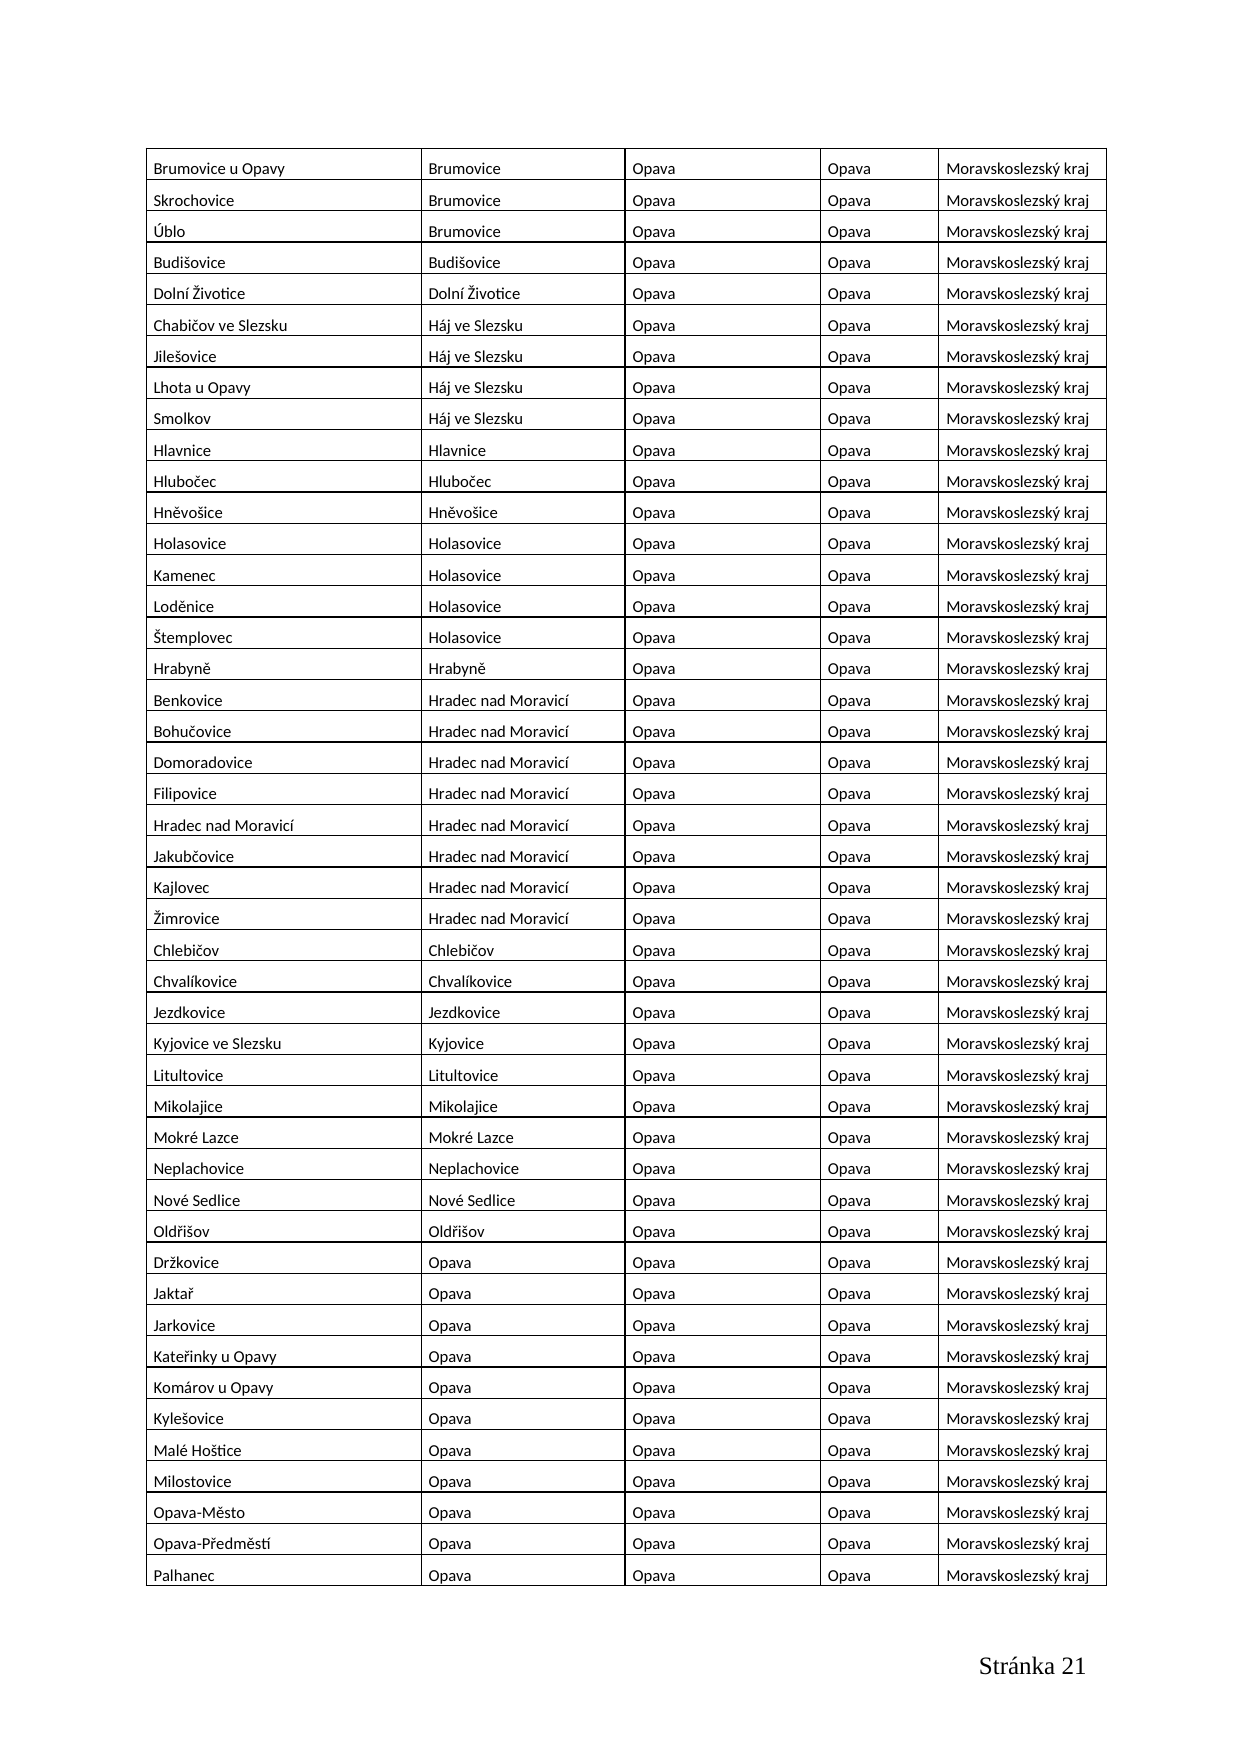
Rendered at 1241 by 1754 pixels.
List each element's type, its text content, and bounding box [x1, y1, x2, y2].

table_cell Moravskoslezský kraj [939, 993, 1106, 1023]
table_cell Moravskoslezský kraj [939, 1180, 1106, 1210]
table_cell Moravskoslezský kraj [939, 399, 1106, 429]
table_cell Opava [626, 868, 820, 898]
table_cell Moravskoslezský kraj [939, 774, 1106, 804]
table_cell Moravskoslezský kraj [939, 211, 1106, 241]
table_cell Opava [626, 336, 820, 366]
table_cell Hrabyně [147, 649, 421, 679]
table_cell Dolní Životice [147, 274, 421, 304]
table_cell Opava [626, 993, 820, 1023]
table_cell Hlubočec [147, 461, 421, 491]
table_cell Moravskoslezský kraj [939, 649, 1106, 679]
table_cell Hradec nad Moravicí [422, 711, 624, 741]
table_cell Moravskoslezský kraj [939, 368, 1106, 398]
table_cell Opava [626, 1524, 820, 1554]
table_cell Opava [422, 1305, 624, 1335]
table_cell Brumovice u Opavy [147, 149, 421, 179]
table_cell Holasovice [422, 586, 624, 616]
table_cell Kyjovice [422, 1024, 624, 1054]
table_cell Opava [626, 274, 820, 304]
table_cell Opava [821, 1086, 938, 1116]
table_cell Opava-Předměstí [147, 1524, 421, 1554]
table_cell Moravskoslezský kraj [939, 1336, 1106, 1366]
table_cell Opava [821, 1274, 938, 1304]
table_cell Moravskoslezský kraj [939, 711, 1106, 741]
table_cell Opava [821, 1555, 938, 1585]
table_cell Opava [626, 711, 820, 741]
table_cell Moravskoslezský kraj [939, 1430, 1106, 1460]
table_cell Skrochovice [147, 180, 421, 210]
table_cell Opava [422, 1555, 624, 1585]
table_cell Opava [821, 868, 938, 898]
table_cell Opava [626, 649, 820, 679]
table_cell Moravskoslezský kraj [939, 274, 1106, 304]
table_cell Moravskoslezský kraj [939, 899, 1106, 929]
table_cell Opava [626, 586, 820, 616]
table_cell Litultovice [147, 1055, 421, 1085]
table_cell Moravskoslezský kraj [939, 1211, 1106, 1241]
table_cell Hlavnice [147, 430, 421, 460]
table_cell Opava [821, 524, 938, 554]
table_cell Moravskoslezský kraj [939, 305, 1106, 335]
table_cell Bohučovice [147, 711, 421, 741]
table_cell Chvalíkovice [147, 961, 421, 991]
table_cell Brumovice [422, 149, 624, 179]
table_cell Opava [626, 1274, 820, 1304]
table_cell Opava [821, 586, 938, 616]
table_cell Chlebičov [147, 930, 421, 960]
table_cell Opava [626, 461, 820, 491]
table_cell Opava [422, 1243, 624, 1273]
table_cell Žimrovice [147, 899, 421, 929]
table_cell Opava [626, 211, 820, 241]
table_cell Opava [626, 1024, 820, 1054]
table_cell Opava [821, 149, 938, 179]
table_cell Hradec nad Moravicí [422, 743, 624, 773]
table_cell Moravskoslezský kraj [939, 180, 1106, 210]
table_cell Opava [626, 899, 820, 929]
table_cell Oldřišov [147, 1211, 421, 1241]
table_cell Opava [626, 399, 820, 429]
table_cell Opava [422, 1336, 624, 1366]
table_cell Smolkov [147, 399, 421, 429]
table_cell Moravskoslezský kraj [939, 1086, 1106, 1116]
table_cell Opava [626, 1243, 820, 1273]
table_cell Opava [626, 1055, 820, 1085]
table_cell Moravskoslezský kraj [939, 586, 1106, 616]
table_cell Dolní Životice [422, 274, 624, 304]
table_cell Opava [821, 1024, 938, 1054]
table_cell Jezdkovice [147, 993, 421, 1023]
table_cell Háj ve Slezsku [422, 305, 624, 335]
table_cell Opava [821, 430, 938, 460]
table_cell Opava [821, 1211, 938, 1241]
table_cell Hrabyně [422, 649, 624, 679]
table_cell Opava [626, 180, 820, 210]
table_cell Háj ve Slezsku [422, 399, 624, 429]
table_cell Hradec nad Moravicí [422, 836, 624, 866]
table_cell Opava [821, 711, 938, 741]
table_cell Hradec nad Moravicí [422, 899, 624, 929]
table_cell Moravskoslezský kraj [939, 555, 1106, 585]
table_cell Mokré Lazce [422, 1118, 624, 1148]
table_cell Moravskoslezský kraj [939, 461, 1106, 491]
table_cell Opava [821, 680, 938, 710]
table_cell Moravskoslezský kraj [939, 1461, 1106, 1491]
table_cell Moravskoslezský kraj [939, 336, 1106, 366]
table_cell Opava [626, 555, 820, 585]
table_cell Opava [821, 399, 938, 429]
table_cell Nové Sedlice [422, 1180, 624, 1210]
table_cell Holasovice [422, 555, 624, 585]
table_cell Opava [821, 493, 938, 523]
table_cell Opava [626, 1399, 820, 1429]
table_cell Nové Sedlice [147, 1180, 421, 1210]
table_cell Hradec nad Moravicí [422, 868, 624, 898]
table_cell Štemplovec [147, 618, 421, 648]
table_cell Kylešovice [147, 1399, 421, 1429]
table_cell Moravskoslezský kraj [939, 743, 1106, 773]
table_cell Opava [626, 430, 820, 460]
table_cell Moravskoslezský kraj [939, 680, 1106, 710]
table_cell Opava [626, 805, 820, 835]
table_cell Opava [821, 1461, 938, 1491]
table_cell Chlebičov [422, 930, 624, 960]
table_cell Opava [626, 1461, 820, 1491]
table_cell Moravskoslezský kraj [939, 1149, 1106, 1179]
table_cell Opava [821, 274, 938, 304]
table_cell Kateřinky u Opavy [147, 1336, 421, 1366]
table_cell Jilešovice [147, 336, 421, 366]
table_cell Kamenec [147, 555, 421, 585]
table_cell Moravskoslezský kraj [939, 1055, 1106, 1085]
table_cell Opava [821, 1118, 938, 1148]
table_cell Opava [422, 1274, 624, 1304]
table_cell Holasovice [147, 524, 421, 554]
table_cell Litultovice [422, 1055, 624, 1085]
table_cell Chabičov ve Slezsku [147, 305, 421, 335]
table_cell Opava [821, 180, 938, 210]
table_cell Opava [821, 805, 938, 835]
table_cell Moravskoslezský kraj [939, 836, 1106, 866]
table_cell Opava [626, 1368, 820, 1398]
table_cell Opava [821, 930, 938, 960]
table_cell Malé Hoštice [147, 1430, 421, 1460]
table_cell Opava-Město [147, 1493, 421, 1523]
table_cell Hradec nad Moravicí [422, 774, 624, 804]
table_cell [939, 149, 1106, 179]
table_cell Neplachovice [147, 1149, 421, 1179]
table_cell Kajlovec [147, 868, 421, 898]
table_cell Oldřišov [422, 1211, 624, 1241]
table_cell Opava [821, 774, 938, 804]
table_cell Moravskoslezský kraj [939, 930, 1106, 960]
table_cell Palhanec [147, 1555, 421, 1585]
table_cell Domoradovice [147, 743, 421, 773]
table_cell Moravskoslezský kraj [939, 1399, 1106, 1429]
table_cell Hlubočec [422, 461, 624, 491]
table_cell Moravskoslezský kraj [939, 430, 1106, 460]
table_cell Opava [821, 1399, 938, 1429]
table_cell Opava [626, 1493, 820, 1523]
table_cell Brumovice [422, 211, 624, 241]
table_cell Opava [422, 1461, 624, 1491]
table_cell Opava [626, 1336, 820, 1366]
table_cell Opava [821, 1430, 938, 1460]
table_cell Opava [821, 1149, 938, 1179]
table_cell Háj ve Slezsku [422, 368, 624, 398]
table_cell Opava [626, 1149, 820, 1179]
table_cell Opava [821, 618, 938, 648]
table_cell Opava [422, 1368, 624, 1398]
table_cell Opava [626, 1555, 820, 1585]
table_cell Jarkovice [147, 1305, 421, 1335]
table_cell Opava [821, 243, 938, 273]
table_cell Filipovice [147, 774, 421, 804]
table_cell Milostovice [147, 1461, 421, 1491]
table_cell Moravskoslezský kraj [939, 243, 1106, 273]
table_cell Benkovice [147, 680, 421, 710]
table_cell Opava [821, 1305, 938, 1335]
table_cell Moravskoslezský kraj [939, 1493, 1106, 1523]
table_cell Moravskoslezský kraj [939, 1524, 1106, 1554]
table_cell Moravskoslezský kraj [939, 805, 1106, 835]
table_cell Opava [422, 1493, 624, 1523]
table_cell Opava [821, 1493, 938, 1523]
table_cell Moravskoslezský kraj [939, 618, 1106, 648]
table_cell Komárov u Opavy [147, 1368, 421, 1398]
table_cell Opava [821, 993, 938, 1023]
table_cell Moravskoslezský kraj [939, 1305, 1106, 1335]
table_cell Opava [626, 493, 820, 523]
table_cell Holasovice [422, 618, 624, 648]
table_cell Moravskoslezský kraj [939, 1243, 1106, 1273]
table_cell Loděnice [147, 586, 421, 616]
table_cell Hradec nad Moravicí [422, 680, 624, 710]
table_cell Opava [821, 1336, 938, 1366]
table_cell Opava [626, 368, 820, 398]
table_cell Opava [626, 836, 820, 866]
table_cell Chvalíkovice [422, 961, 624, 991]
table_cell Mikolajice [422, 1086, 624, 1116]
table_cell Háj ve Slezsku [422, 336, 624, 366]
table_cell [939, 1555, 1106, 1585]
table_cell Hradec nad Moravicí [147, 805, 421, 835]
table_cell Opava [821, 1243, 938, 1273]
table_cell Opava [821, 1055, 938, 1085]
table_cell Úblo [147, 211, 421, 241]
table_cell Opava [821, 649, 938, 679]
table_cell Opava [422, 1524, 624, 1554]
table_cell Opava [821, 1180, 938, 1210]
table_cell Moravskoslezský kraj [939, 524, 1106, 554]
table_cell Opava [626, 1118, 820, 1148]
table_cell Mikolajice [147, 1086, 421, 1116]
table_cell Opava [626, 1211, 820, 1241]
table_cell Opava [626, 243, 820, 273]
table_cell Hněvošice [422, 493, 624, 523]
table_cell Holasovice [422, 524, 624, 554]
table_cell Moravskoslezský kraj [939, 493, 1106, 523]
table_cell Opava [626, 305, 820, 335]
table_cell Opava [422, 1430, 624, 1460]
table_cell Opava [626, 618, 820, 648]
table_cell Opava [626, 774, 820, 804]
table_cell Moravskoslezský kraj [939, 1024, 1106, 1054]
table_cell Opava [626, 1086, 820, 1116]
table_cell Držkovice [147, 1243, 421, 1273]
table_cell Opava [626, 961, 820, 991]
table_cell Moravskoslezský kraj [939, 1118, 1106, 1148]
table_cell Opava [626, 149, 820, 179]
table_cell Hlavnice [422, 430, 624, 460]
table_cell Opava [626, 743, 820, 773]
table_cell Lhota u Opavy [147, 368, 421, 398]
table_cell Brumovice [422, 180, 624, 210]
table_cell Opava [626, 1305, 820, 1335]
table_cell Opava [422, 1399, 624, 1429]
table_cell Jakubčovice [147, 836, 421, 866]
table_cell Budišovice [422, 243, 624, 273]
table_cell Moravskoslezský kraj [939, 868, 1106, 898]
table_cell Opava [626, 1180, 820, 1210]
table_cell Opava [821, 899, 938, 929]
table_cell Opava [821, 836, 938, 866]
table_cell Jezdkovice [422, 993, 624, 1023]
table_cell Opava [626, 524, 820, 554]
table_cell Opava [821, 305, 938, 335]
table_cell Mokré Lazce [147, 1118, 421, 1148]
table_cell Opava [821, 1368, 938, 1398]
table_cell Kyjovice ve Slezsku [147, 1024, 421, 1054]
table_cell Opava [626, 1430, 820, 1460]
table_cell Opava [821, 461, 938, 491]
table_cell Hradec nad Moravicí [422, 805, 624, 835]
table_cell Opava [821, 211, 938, 241]
table_cell Opava [626, 930, 820, 960]
table_cell Moravskoslezský kraj [939, 1368, 1106, 1398]
table_cell Opava [821, 743, 938, 773]
table_cell Opava [626, 680, 820, 710]
table_cell Opava [821, 336, 938, 366]
table_cell Opava [821, 961, 938, 991]
table_cell Moravskoslezský kraj [939, 1274, 1106, 1304]
table_cell Opava [821, 555, 938, 585]
table_cell Neplachovice [422, 1149, 624, 1179]
table_cell Budišovice [147, 243, 421, 273]
table_cell Jaktař [147, 1274, 421, 1304]
table_cell Opava [821, 368, 938, 398]
table_cell Hněvošice [147, 493, 421, 523]
table_cell Moravskoslezský kraj [939, 961, 1106, 991]
table_cell Opava [821, 1524, 938, 1554]
